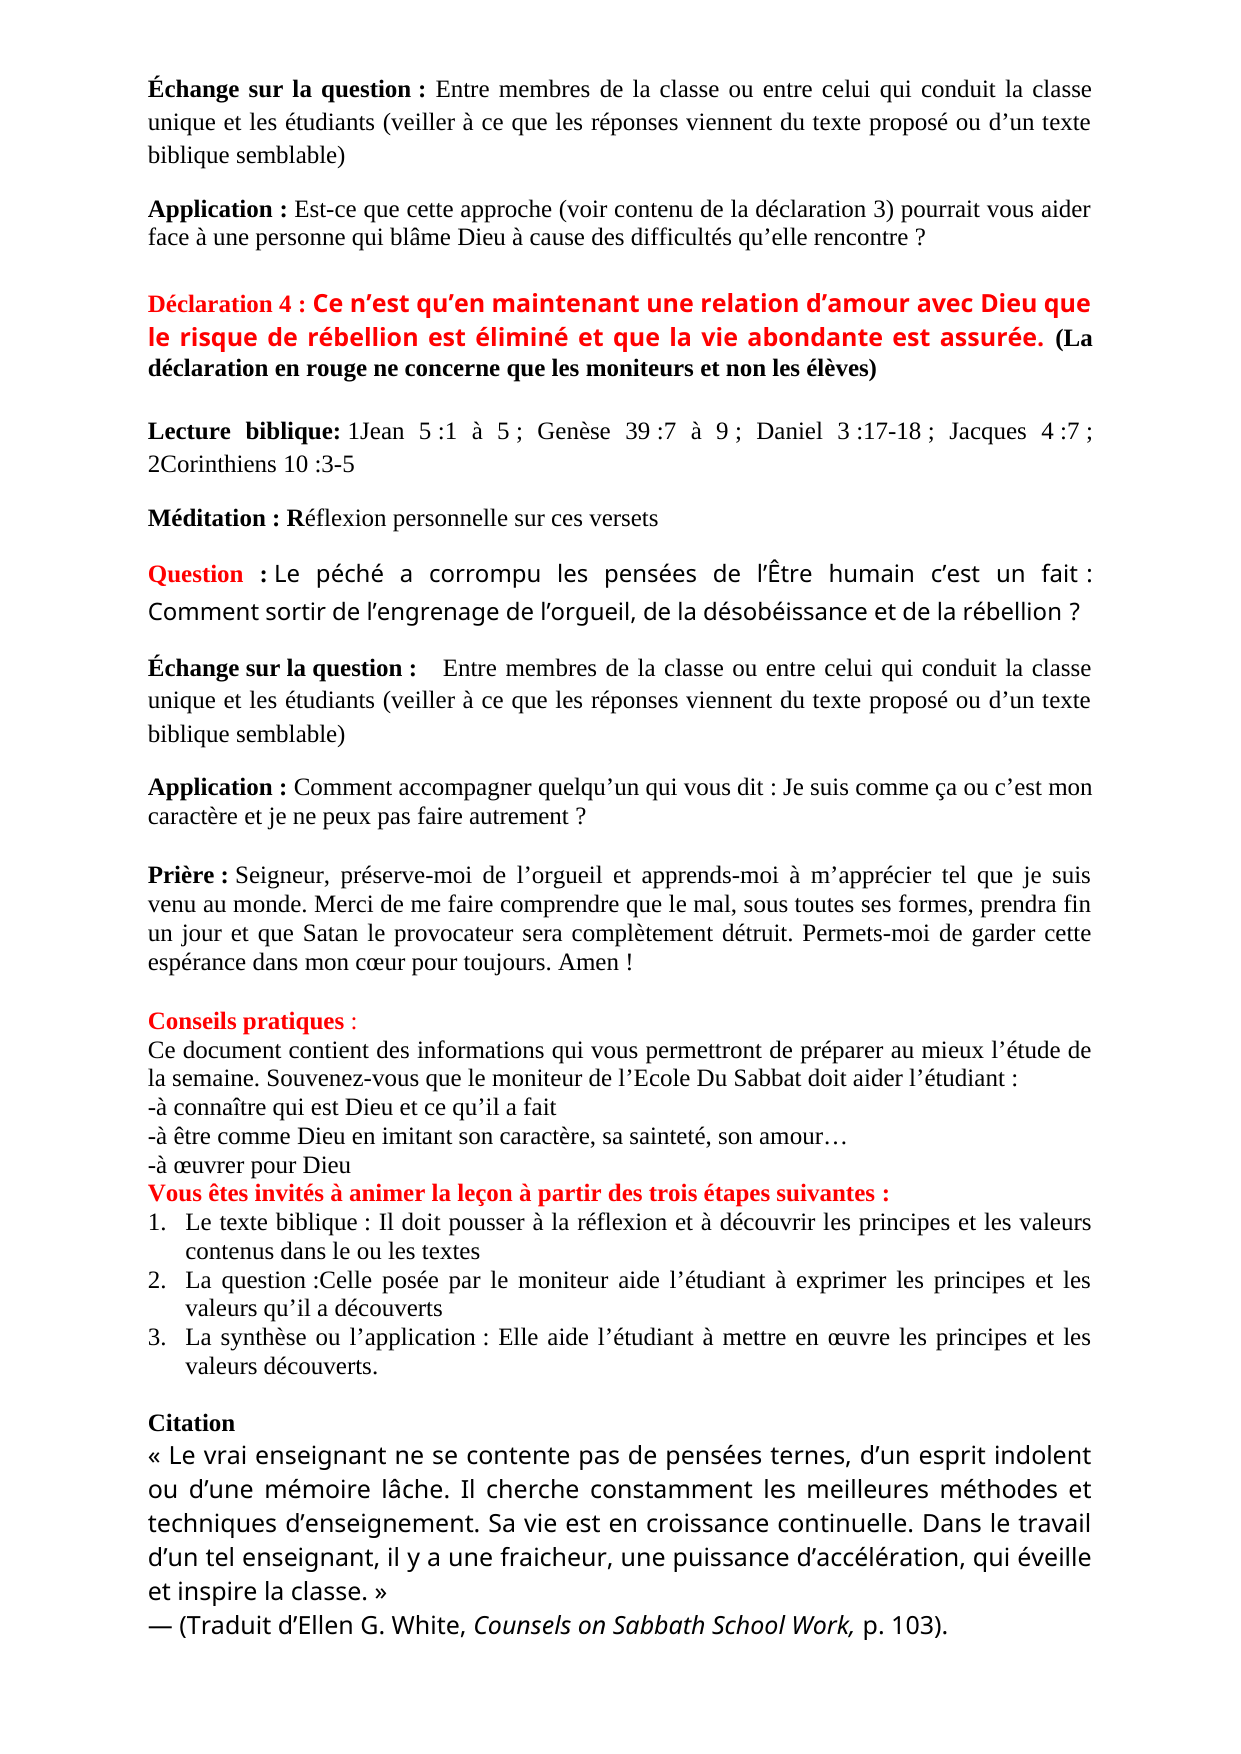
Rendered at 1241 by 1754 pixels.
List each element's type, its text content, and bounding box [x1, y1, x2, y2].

text Échange sur la question : Entre membres de la classe ou entre celui qui conduit la classe unique et les étudiants (veiller à ce que les réponses viennent du texte proposé ou d’un texte biblique semblable) [148, 74, 1093, 169]
text Ce document contient des informations qui vous permettront de préparer au mieux l’étude de la semaine. Souvenez-vous que le moniteur de l’Ecole Du Sabbat doit aider l’étudiant : [148, 1035, 1093, 1092]
text Application : Comment accompagner quelqu’un qui vous dit : Je suis comme ça ou c’est mon caractère et je ne peux pas faire autrement ? [148, 772, 1093, 830]
text Conseils pratiques : [148, 1006, 1093, 1035]
text « Le vrai enseignant ne se contente pas de pensées ternes, d’un esprit indolent ou d’une mémoire lâche. Il cherche constamment les meilleures méthodes et techniques d’enseignement. Sa vie est en croissance continuelle. Dans le travail d’un tel enseignant, il y a une fraicheur, une puissance d’accélération, qui éveille et inspire la classe. » [148, 1437, 1093, 1608]
text -à connaître qui est Dieu et ce qu’il a fait [148, 1092, 1093, 1121]
text Lecture biblique: 1Jean 5 :1 à 5 ; Genèse 39 :7 à 9 ; Daniel 3 :17-18 ; Jacques 4 :7 ; 2Corinthiens 10 :3-5 [148, 416, 1093, 478]
text Citation [148, 1408, 1093, 1437]
text -à être comme Dieu en imitant son caractère, sa sainteté, son amour… [148, 1121, 1093, 1150]
list La question :Celle posée par le moniteur aide l’étudiant à exprimer les principes et les valeurs qu’il a découverts [148, 1265, 1093, 1322]
text Échange sur la question : Entre membres de la classe ou entre celui qui conduit la classe unique et les étudiants (veiller à ce que les réponses viennent du texte proposé ou d’un texte biblique semblable) [148, 653, 1093, 747]
text Méditation : Réflexion personnelle sur ces versets [148, 503, 1093, 532]
text Application : Est-ce que cette approche (voir contenu de la déclaration 3) pourrait vous aider face à une personne qui blâme Dieu à cause des difficultés qu’elle rencontre ? [148, 194, 1093, 251]
text Vous êtes invités à animer la leçon à partir des trois étapes suivantes : [148, 1178, 1093, 1207]
list La synthèse ou l’application : Elle aide l’étudiant à mettre en œuvre les principes et les valeurs découverts. [148, 1322, 1093, 1380]
text Prière : Seigneur, préserve-moi de l’orgueil et apprends-moi à m’apprécier tel que je suis venu au monde. Merci de me faire comprendre que le mal, sous toutes ses formes, prendra fin un jour et que Satan le provocateur sera complètement détruit. Permets-moi de garder cette espérance dans mon cœur pour toujours. Amen ! [148, 861, 1093, 976]
text — (Traduit d’Ellen G. White, Counsels on Sabbath School Work, p. 103). [148, 1608, 1093, 1642]
text Déclaration 4 : Ce n’est qu’en maintenant une relation d’amour avec Dieu que le risque de rébellion est éliminé et que la vie abondante est assurée. (La déclaration en rouge ne concerne que les moniteurs et non les élèves) [148, 285, 1093, 382]
text Question : Le péché a corrompu les pensées de l’Être humain c’est un fait : Comment sortir de l’engrenage de l’orgueil, de la désobéissance et de la rébellion ? [148, 557, 1093, 627]
list Le texte biblique : Il doit pousser à la réflexion et à découvrir les principes et les valeurs contenus dans le ou les textes [148, 1207, 1093, 1265]
text -à œuvrer pour Dieu [148, 1150, 1093, 1178]
